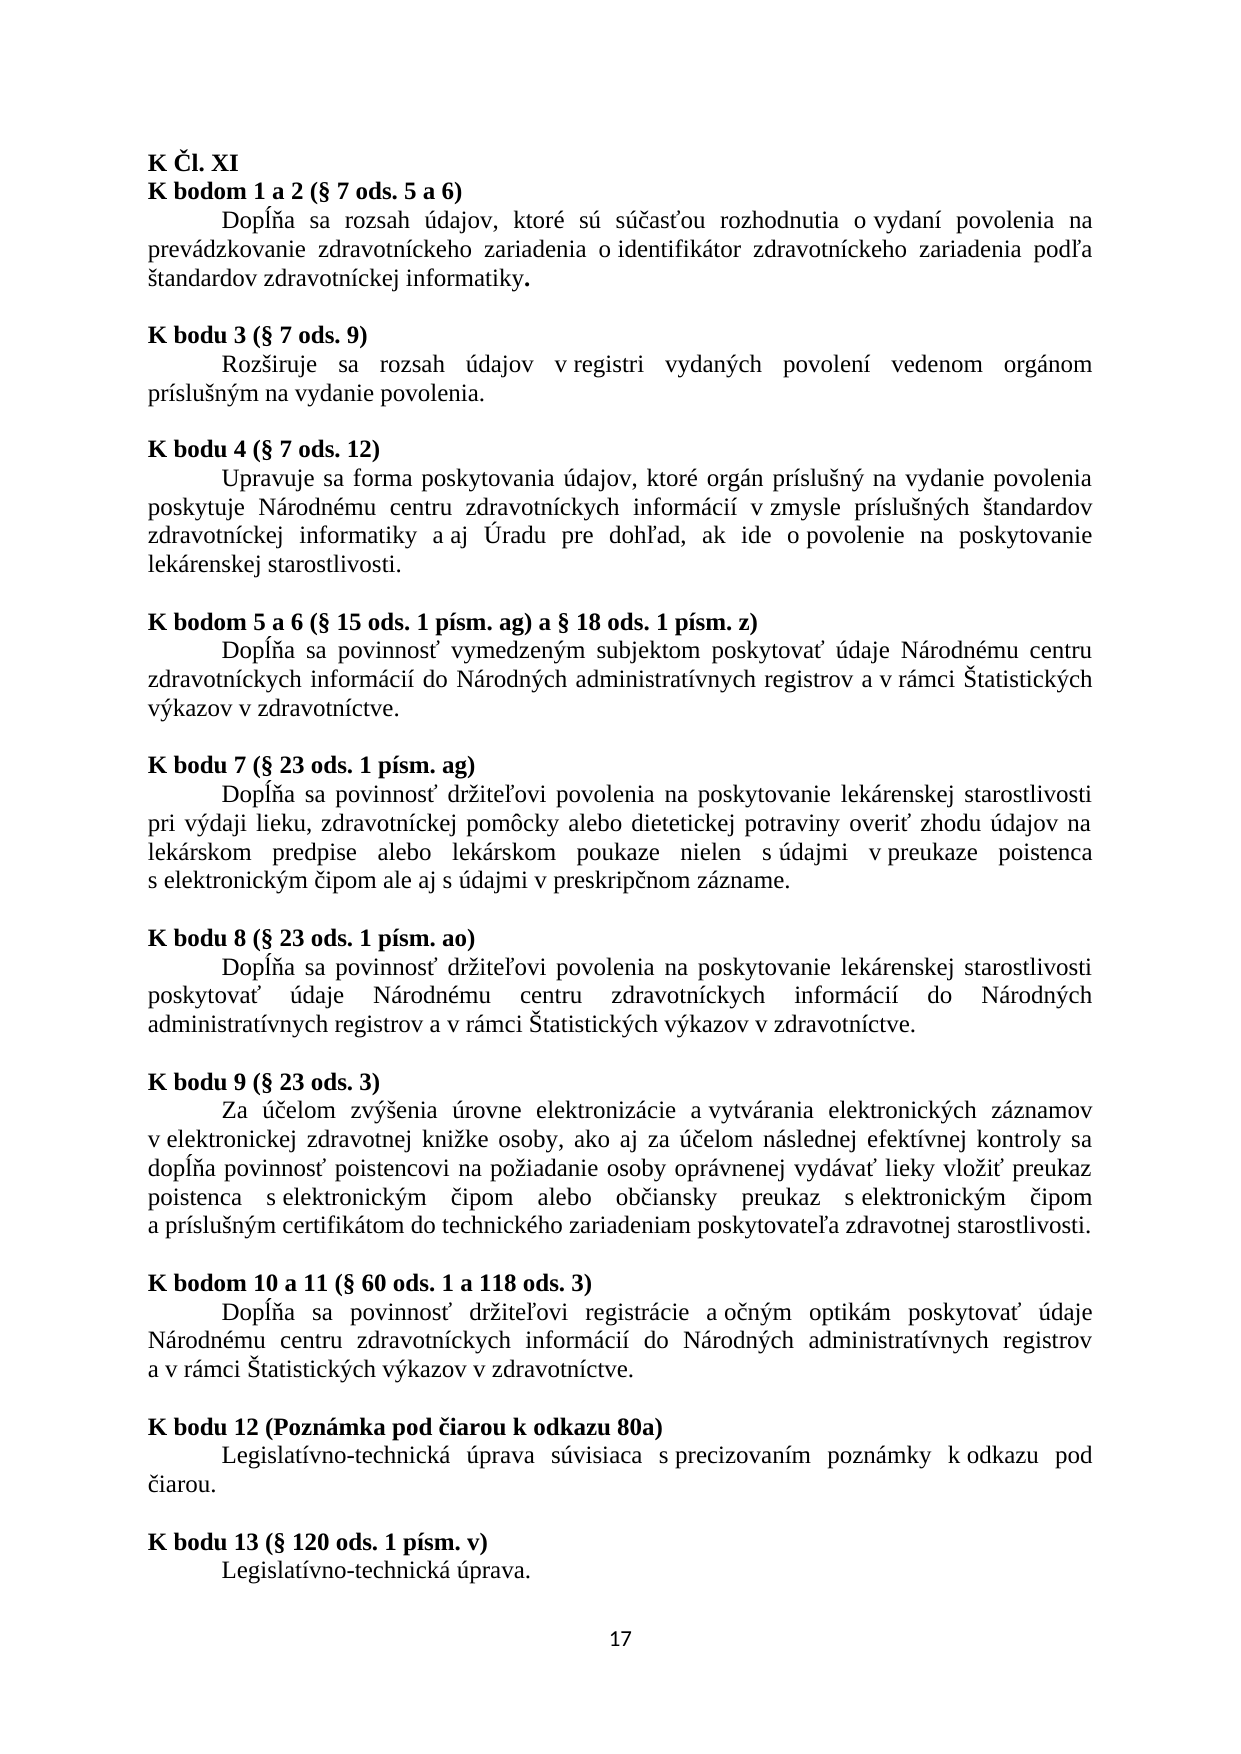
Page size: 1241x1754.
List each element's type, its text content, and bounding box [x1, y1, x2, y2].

text K bodu 8 (§ 23 ods. 1 písm. ao) [148, 923, 1093, 952]
text Dopĺňa sa povinnosť držiteľovi povolenia na poskytovanie lekárenskej starostlivosti pri výdaji lieku, zdravotníckej pomôcky alebo dietetickej potraviny overiť zhodu údajov na lekárskom predpise alebo lekárskom poukaze nielen s údajmi v preukaze poistenca s elektronickým čipom ale aj s údajmi v preskripčnom zázname. [148, 779, 1093, 894]
text K bodu 7 (§ 23 ods. 1 písm. ag) [148, 751, 1093, 779]
text Dopĺňa sa rozsah údajov, ktoré sú súčasťou rozhodnutia o vydaní povolenia na prevádzkovanie zdravotníckeho zariadenia o identifikátor zdravotníckeho zariadenia podľa štandardov zdravotníckej informatiky. [148, 205, 1093, 291]
text Dopĺňa sa povinnosť vymedzeným subjektom poskytovať údaje Národnému centru zdravotníckych informácií do Národných administratívnych registrov a v rámci Štatistických výkazov v zdravotníctve. [148, 636, 1093, 722]
text Dopĺňa sa povinnosť držiteľovi registrácie a očným optikám poskytovať údaje Národnému centru zdravotníckych informácií do Národných administratívnych registrov a v rámci Štatistických výkazov v zdravotníctve. [148, 1297, 1093, 1383]
text Za účelom zvýšenia úrovne elektronizácie a vytvárania elektronických záznamov v elektronickej zdravotnej knižke osoby, ako aj za účelom následnej efektívnej kontroly sa dopĺňa povinnosť poistencovi na požiadanie osoby oprávnenej vydávať lieky vložiť preukaz poistenca s elektronickým čipom alebo občiansky preukaz s elektronickým čipom a príslušným certifikátom do technického zariadeniam poskytovateľa zdravotnej starostlivosti. [148, 1096, 1093, 1239]
text K bodom 5 a 6 (§ 15 ods. 1 písm. ag) a § 18 ods. 1 písm. z) [148, 607, 1093, 636]
text Rozširuje sa rozsah údajov v registri vydaných povolení vedenom orgánom príslušným na vydanie povolenia. [148, 349, 1093, 406]
text Upravuje sa forma poskytovania údajov, ktoré orgán príslušný na vydanie povolenia poskytuje Národnému centru zdravotníckych informácií v zmysle príslušných štandardov zdravotníckej informatiky a aj Úradu pre dohľad, ak ide o povolenie na poskytovanie lekárenskej starostlivosti. [148, 463, 1093, 578]
text K bodu 9 (§ 23 ods. 3) [148, 1067, 1093, 1096]
text K bodu 3 (§ 7 ods. 9) [148, 320, 1093, 349]
text K Čl. XI [148, 148, 1093, 176]
text K bodu 4 (§ 7 ods. 12) [148, 434, 1093, 463]
text Legislatívno-technická úprava. [148, 1556, 1093, 1584]
text K bodom 10 a 11 (§ 60 ods. 1 a 118 ods. 3) [148, 1268, 1093, 1297]
text K bodom 1 a 2 (§ 7 ods. 5 a 6) [148, 176, 1093, 205]
text Legislatívno-technická úprava súvisiaca s precizovaním poznámky k odkazu pod čiarou. [148, 1441, 1093, 1498]
text K bodu 13 (§ 120 ods. 1 písm. v) [148, 1527, 1093, 1556]
text K bodu 12 (Poznámka pod čiarou k odkazu 80a) [148, 1412, 1093, 1441]
text Dopĺňa sa povinnosť držiteľovi povolenia na poskytovanie lekárenskej starostlivosti poskytovať údaje Národnému centru zdravotníckych informácií do Národných administratívnych registrov a v rámci Štatistických výkazov v zdravotníctve. [148, 952, 1093, 1038]
